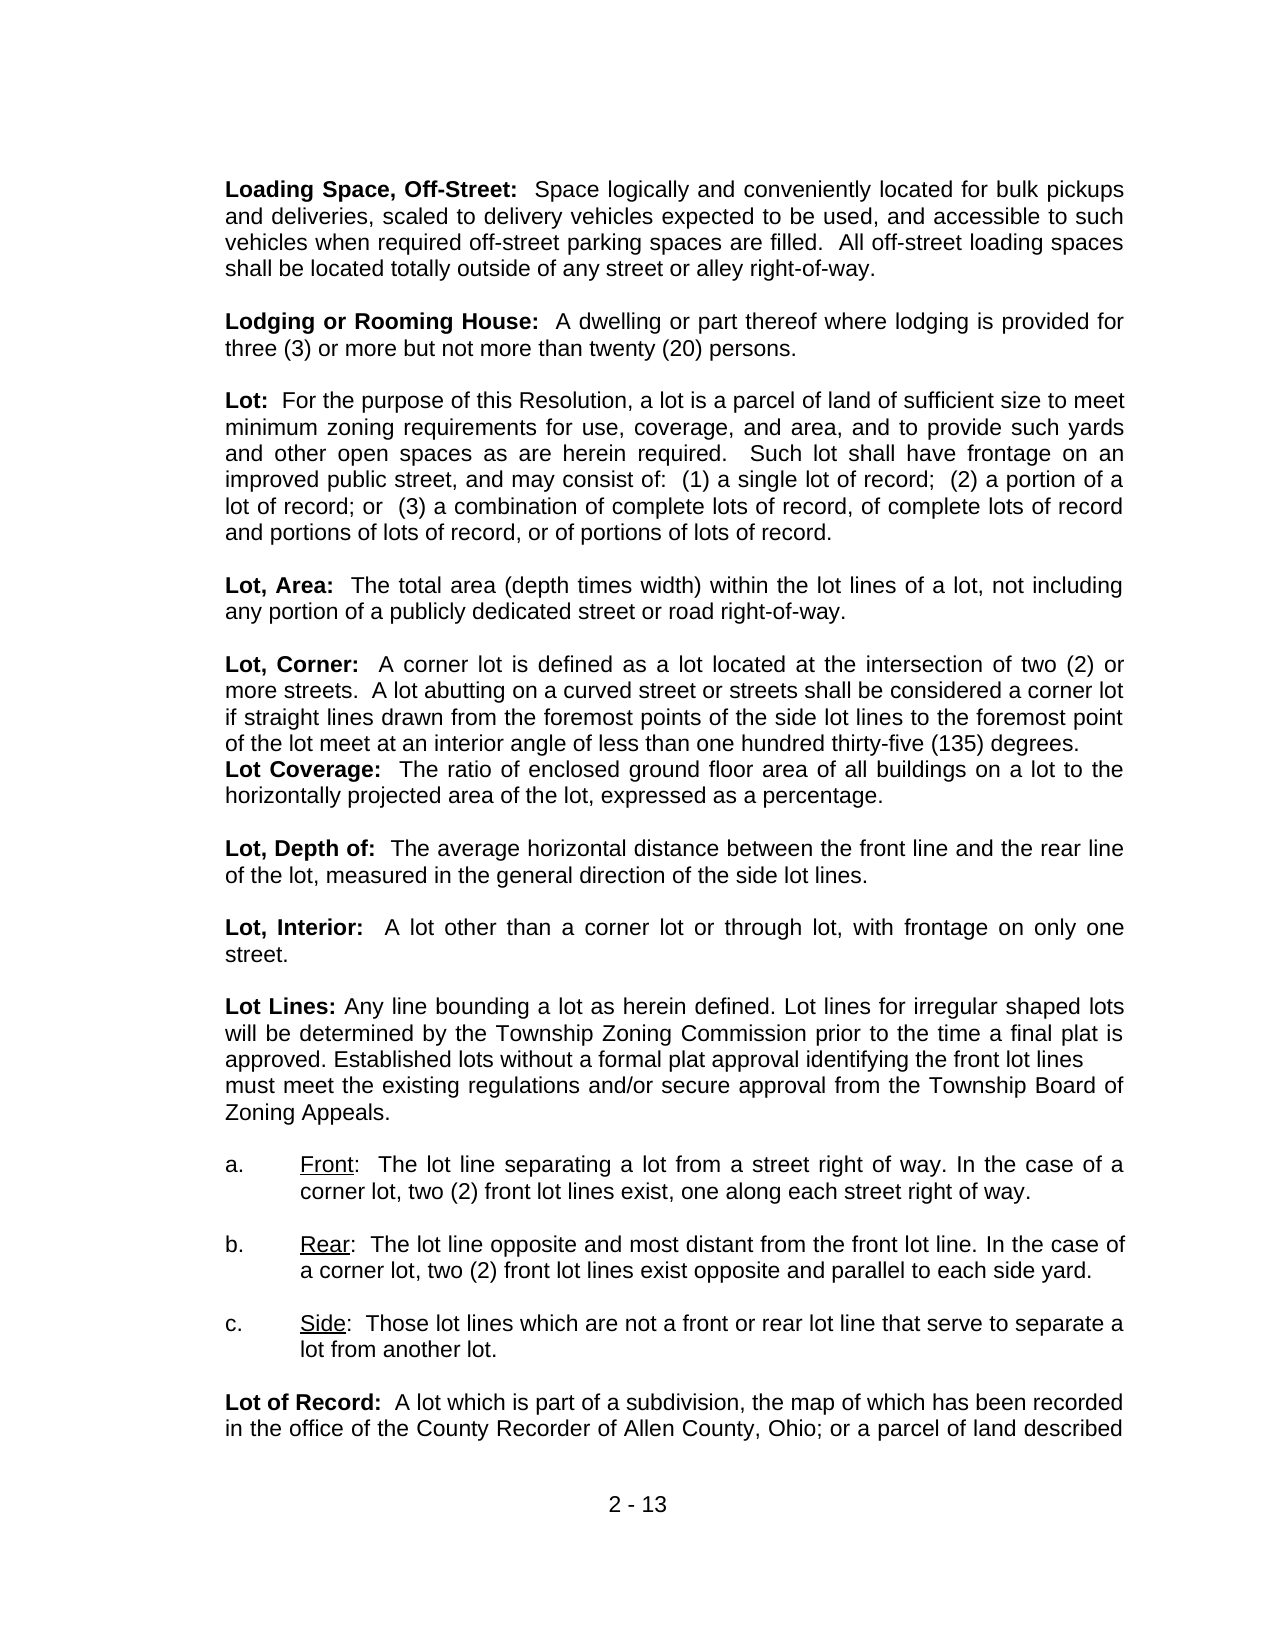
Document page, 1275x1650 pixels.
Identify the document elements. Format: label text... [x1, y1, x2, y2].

subtitle Lines: Any line bounding a lot as herein defined. lines for irregular shaped lots will be determined by the Township Zoning Commission prior to the time a final plat is approved. Established lots without a formal plat approval identifying the front lot lines [225, 993, 1125, 1072]
text a. Front: The lot line separating a lot from a street right of way. In the case of a corner lot, two (2) front lot lines exist, one along each street right of way. [225, 1151, 1125, 1204]
text b. Rear: The lot line opposite and most distant from the front lot line. In the case of a corner lot, two (2) front lot lines exist opposite and parallel to each side yard. [225, 1231, 1125, 1283]
text Lodging or Rooming House: A dwelling or part thereof where lodging is provided for three (3) or more but not more than twenty (20) persons. [225, 308, 1125, 361]
text , Area: The total area (depth times width) within the lot lines of a lot, not including any portion of a publicly dedicated street or road right-of-way. [225, 572, 1125, 624]
text , Depth of: The average horizontal distance between the front line and the rear line of the lot, measured in the general direction of the side lot lines. [225, 835, 1125, 888]
text c. Side: Those lot lines which are not a front or rear lot line that serve to separate a lot from another lot. [225, 1309, 1125, 1362]
text , Interior: A lot other than a corner lot or through lot, with frontage on only one street. [225, 914, 1125, 967]
text Loading Space, Off-Street: Space logically and conveniently located for bulk pickups and deliveries, scaled to delivery vehicles expected to be used, and accessible to such vehicles when required off-street parking spaces are filled. All off-street loading spaces shall be located totally outside of any street or alley right-of-way. [225, 176, 1125, 282]
text , Corner: A corner lot is defined as a lot located at the intersection of two (2) or more streets. A lot abutting on a curved street or streets shall be considered a corner lot if straight lines drawn from the foremost points of the side lot lines to the foremost point of the lot meet at an interior angle of less than one hundred thirty-five (135) degrees. [225, 651, 1125, 756]
text Lot Coverage: The ratio of enclosed ground floor area of all buildings on a lot to the horizontally projected area of the lot, expressed as a percentage. [225, 756, 1125, 809]
subtitle must meet the existing regulations and/or secure approval from the Township Board of Zoning Appeals. [225, 1072, 1125, 1125]
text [225, 1389, 1125, 1441]
text Lot: For the purpose of this Resolution, a lot is a parcel of land of sufficient size to meet minimum zoning requirements for use, coverage, and area, and to provide such yards and other open spaces as are herein required. Such lot shall have frontage on an improved public street, and may consist of: (1) a single lot of record; (2) a portion of a lot of record; or (3) a combination of complete lots of record, of complete lots of record and portions of lots of record, or of portions of lots of record. [225, 387, 1125, 545]
